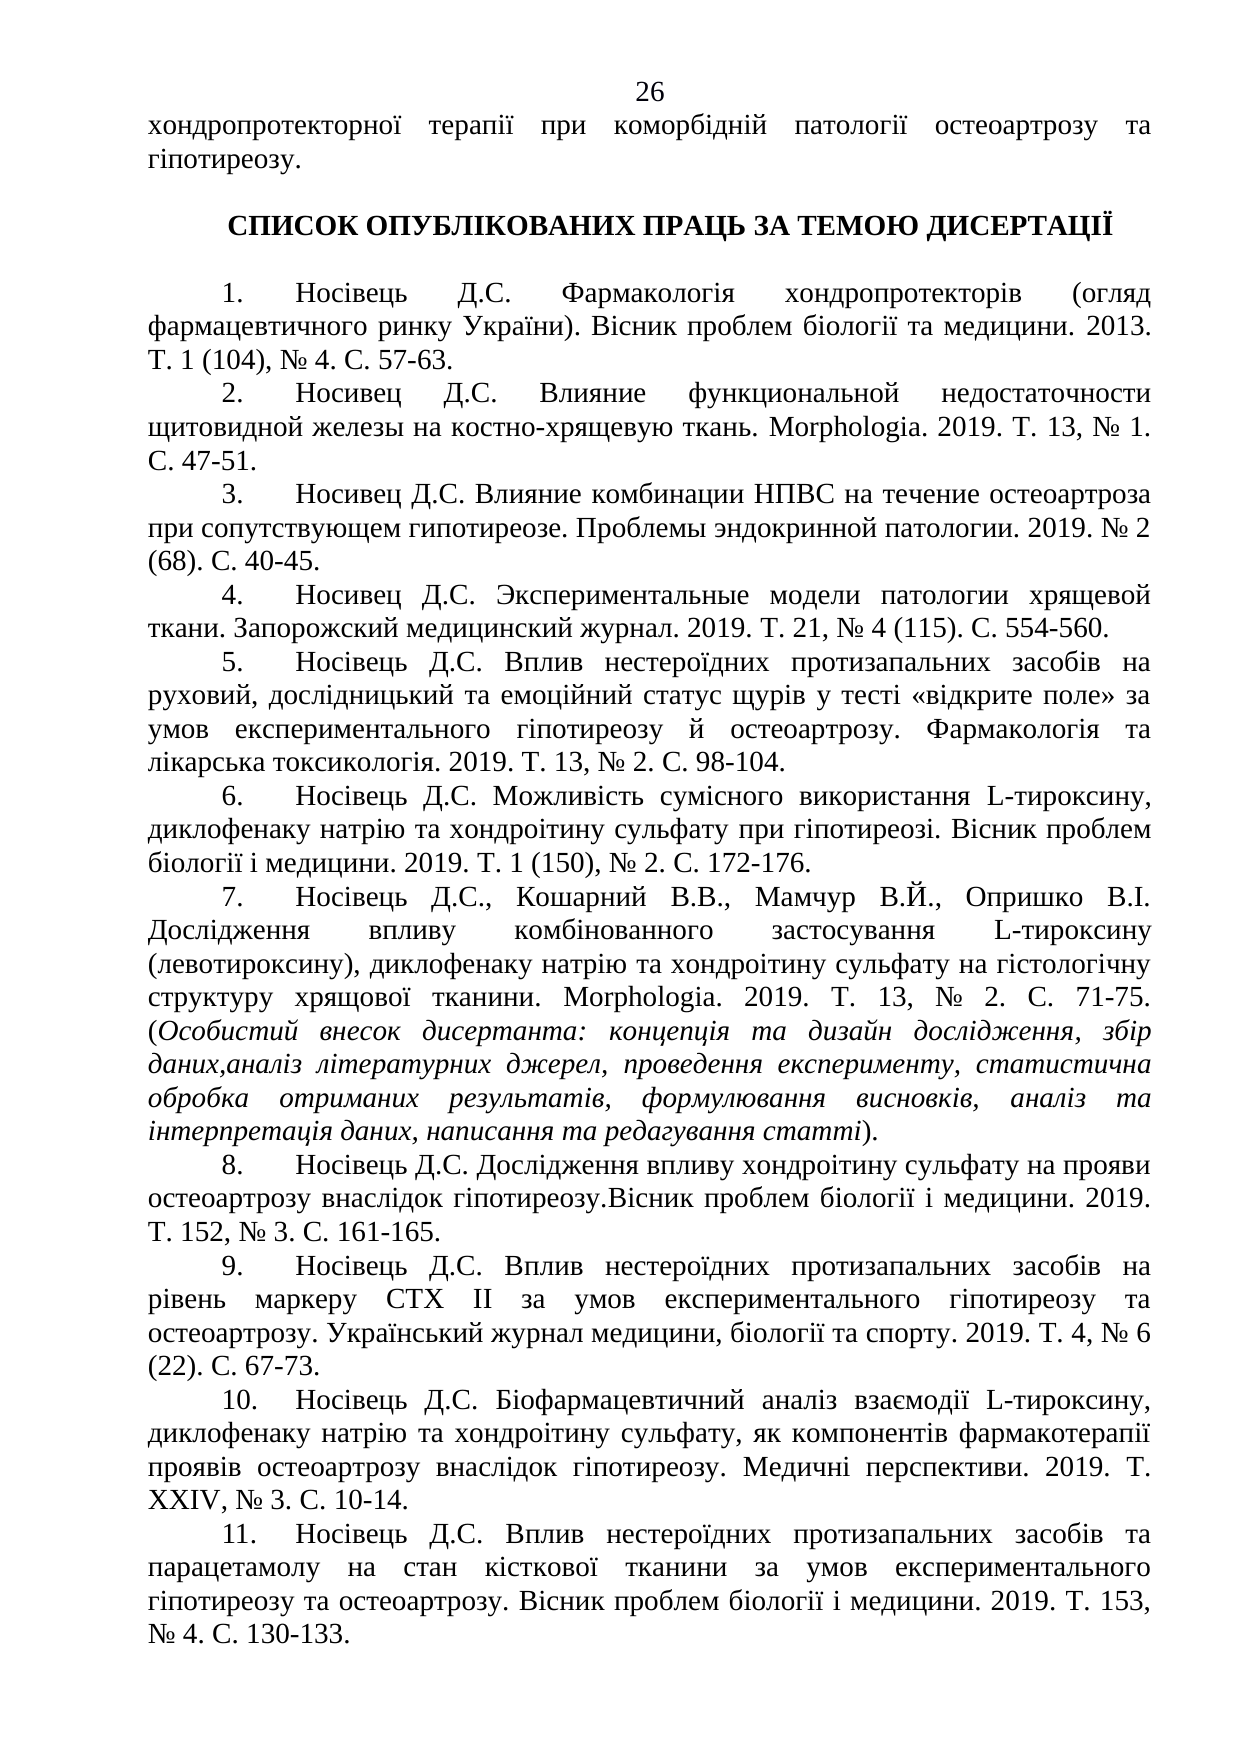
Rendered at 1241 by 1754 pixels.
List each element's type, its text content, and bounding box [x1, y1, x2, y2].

list Носівець Д.С. Біофармацевтичний аналіз взаємодії L-тироксину, диклофенаку натрію та хондроітину сульфату, як компонентів фармакотерапії проявів остеоартрозу внаслідок гіпотиреозу. Медичні перспективи. 2019. Т. XXIV, № 3. С. 10-14. [148, 1382, 1152, 1516]
list Носівець Д.С. Вплив нестероїдних протизапальних засобів на рівень маркеру CTX II за умов експериментального гіпотиреозу та остеоартрозу. Український журнал медицини, біології та спорту. 2019. Т. 4, № 6 (22). С. 67-73. [148, 1248, 1152, 1382]
list Носівець Д.С., Кошарний В.В., Мамчур В.Й., Опришко В.І. Дослідження впливу комбінованного застосування L-тироксину (левотироксину), диклофенаку натрію та хондроітину сульфату на гістологічну структуру хрящової тканини. Morphologia. 2019. Т. 13, № 2. С. 71-75. (Особистий внесок дисертанта: концепція та дизайн дослідження, збір даних,аналіз літературних джерел, проведення експерименту, статистична обробка отриманих результатів, формулювання висновків, аналіз та інтерпретація даних, написання та редагування статті). [148, 879, 1152, 1147]
list Носивец Д.С. Экспериментальные модели патологии хрящевой ткани. Запорожский медицинский журнал. 2019. Т. 21, № 4 (115). С. 554-560. [148, 577, 1152, 644]
list Носівець Д.С. Фармакологія хондропротекторів (огляд фармацевтичного ринку України). Вісник проблем біології та медицини. 2013. Т. 1 (104), № 4. С. 57-63. [148, 275, 1152, 376]
list СПИСОК ОПУБЛІКОВАНИХ ПРАЦЬ ЗА ТЕМОЮ ДИСЕРТАЦІЇ [189, 208, 1152, 241]
list Носивец Д.С. Влияние комбинации НПВС на течение остеоартроза при сопутствующем гипотиреозе. Проблемы эндокринной патологии. 2019. № 2 (68). С. 40-45. [148, 476, 1152, 577]
list Носівець Д.С. Дослідження впливу хондроітину сульфату на прояви остеоартрозу внаслідок гіпотиреозу.Вісник проблем біології і медицини. 2019. Т. 152, № 3. С. 161-165. [148, 1147, 1152, 1248]
list Носівець Д.С. Вплив нестероїдних протизапальних засобів на руховий, дослідницький та емоційний статус щурів у тесті «відкрите поле» за умов експериментального гіпотиреозу й остеоартрозу. Фармакологія та лікарська токсикологія. 2019. Т. 13, № 2. С. 98-104. [148, 644, 1152, 778]
list Носівець Д.С. Вплив нестероїдних протизапальних засобів та парацетамолу на стан кісткової тканини за умов експериментального гіпотиреозу та остеоартрозу. Вісник проблем біології і медицини. 2019. Т. 153, № 4. С. 130-133. [148, 1516, 1152, 1650]
list Носівець Д.С. Можливість сумісного використання L-тироксину, диклофенаку натрію та хондроітину сульфату при гіпотиреозі. Вісник проблем біології і медицини. 2019. Т. 1 (150), № 2. С. 172-176. [148, 778, 1152, 879]
list Носивец Д.С. Влияние функциональной недостаточности щитовидной железы на костно-хрящевую ткань. Morphologia. 2019. Т. 13, № 1. С. 47-51. [148, 376, 1152, 476]
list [148, 107, 1152, 174]
